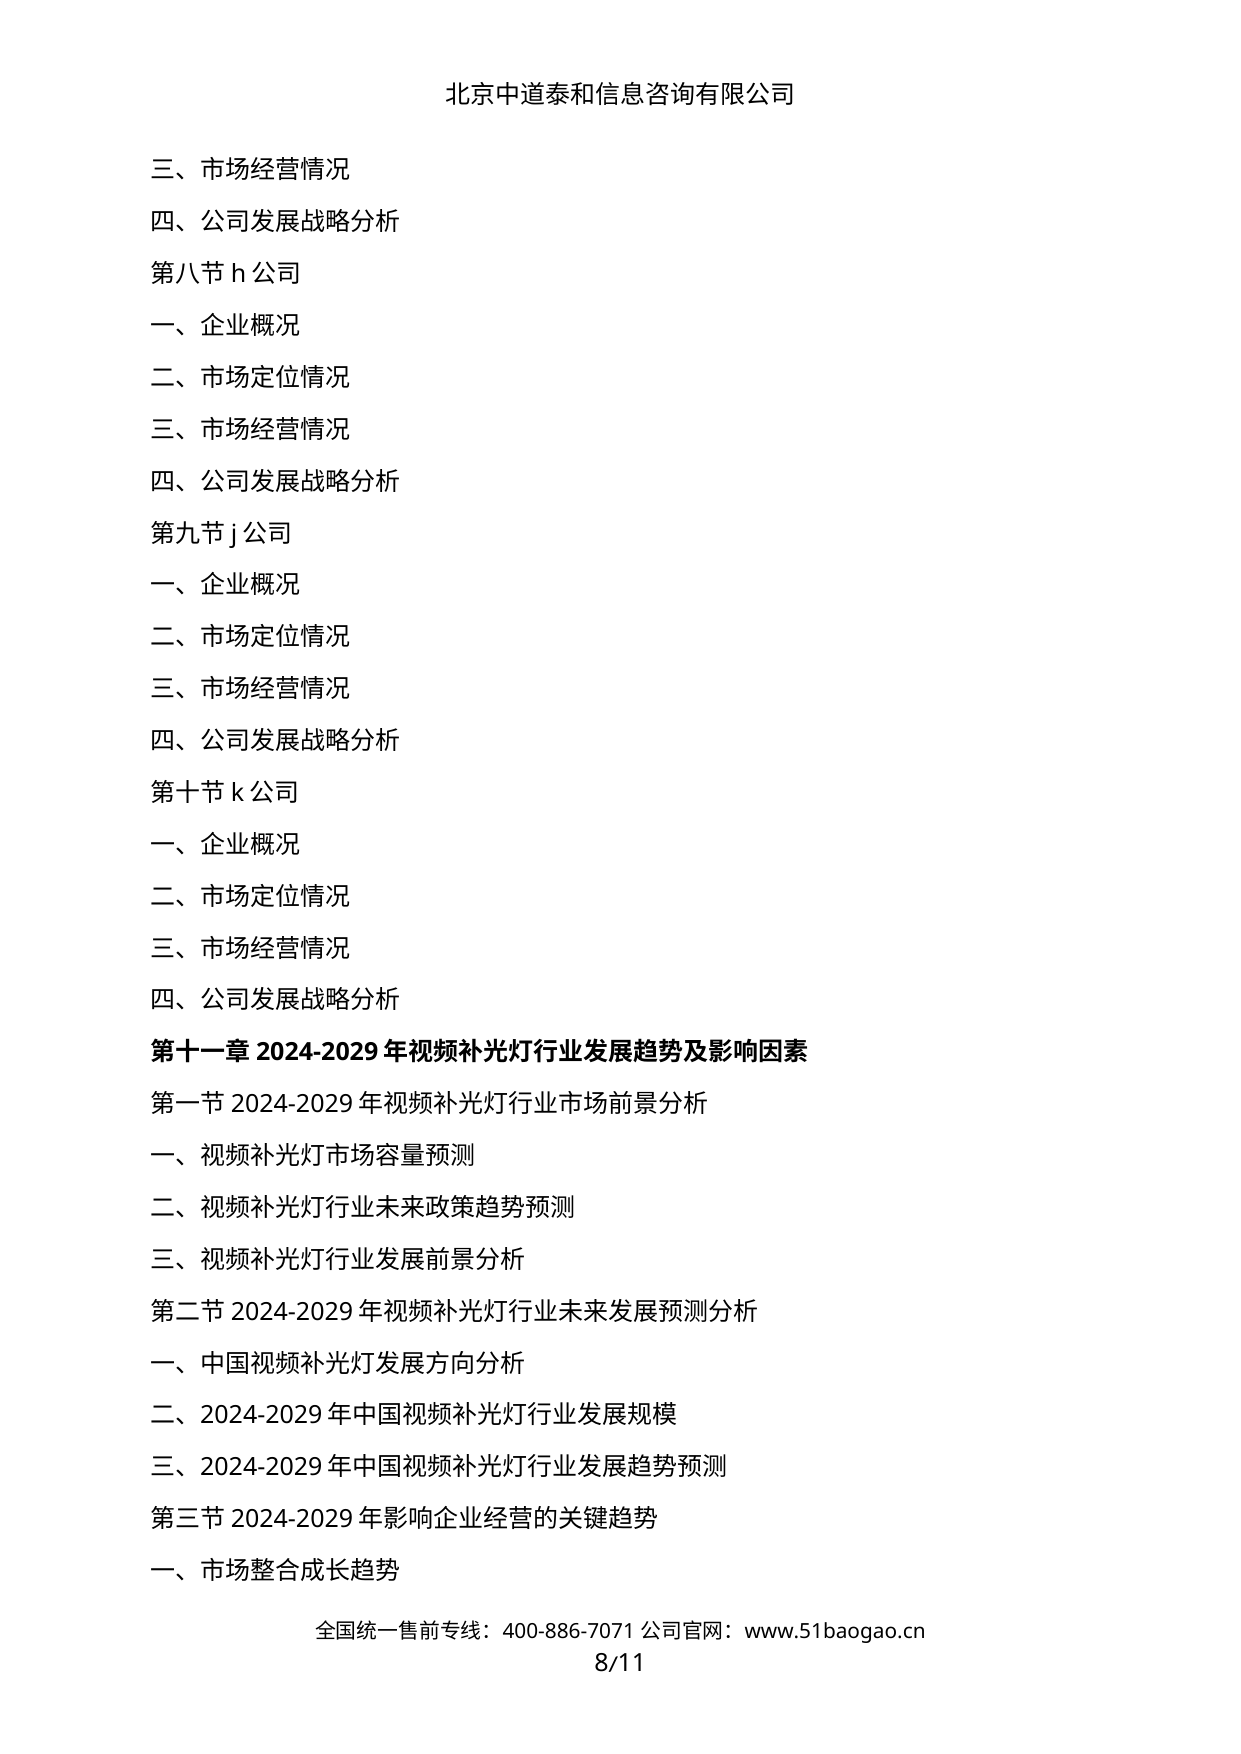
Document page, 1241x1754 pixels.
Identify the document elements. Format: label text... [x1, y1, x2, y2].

text 三、市场经营情况 [150, 928, 1090, 964]
text 二、视频补光灯行业未来政策趋势预测 [150, 1187, 1090, 1224]
text 四、公司发展战略分析 [150, 202, 1090, 238]
text 一、市场整合成长趋势 [150, 1551, 1090, 1587]
text 一、企业概况 [150, 565, 1090, 601]
text 二、市场定位情况 [150, 617, 1090, 653]
text 第十一章 2024-2029年视频补光灯行业发展趋势及影响因素 [150, 1032, 1090, 1068]
text 第九节 j公司 [150, 513, 1090, 549]
text 一、中国视频补光灯发展方向分析 [150, 1343, 1090, 1379]
text 第一节 2024-2029年视频补光灯行业市场前景分析 [150, 1084, 1090, 1120]
text 四、公司发展战略分析 [150, 980, 1090, 1016]
text 二、市场定位情况 [150, 357, 1090, 394]
text 四、公司发展战略分析 [150, 461, 1090, 497]
text 二、市场定位情况 [150, 876, 1090, 912]
text 三、视频补光灯行业发展前景分析 [150, 1239, 1090, 1276]
text 一、企业概况 [150, 306, 1090, 342]
text 二、2024-2029年中国视频补光灯行业发展规模 [150, 1395, 1090, 1431]
text 三、2024-2029年中国视频补光灯行业发展趋势预测 [150, 1447, 1090, 1483]
text 三、市场经营情况 [150, 409, 1090, 446]
text 三、市场经营情况 [150, 669, 1090, 705]
text 第二节 2024-2029年视频补光灯行业未来发展预测分析 [150, 1291, 1090, 1327]
text 第十节 k公司 [150, 772, 1090, 809]
text 一、企业概况 [150, 824, 1090, 861]
text 第三节 2024-2029年影响企业经营的关键趋势 [150, 1499, 1090, 1535]
text 三、市场经营情况 [150, 150, 1090, 186]
text 第八节 h公司 [150, 254, 1090, 290]
text 四、公司发展战略分析 [150, 721, 1090, 757]
text 一、视频补光灯市场容量预测 [150, 1136, 1090, 1172]
